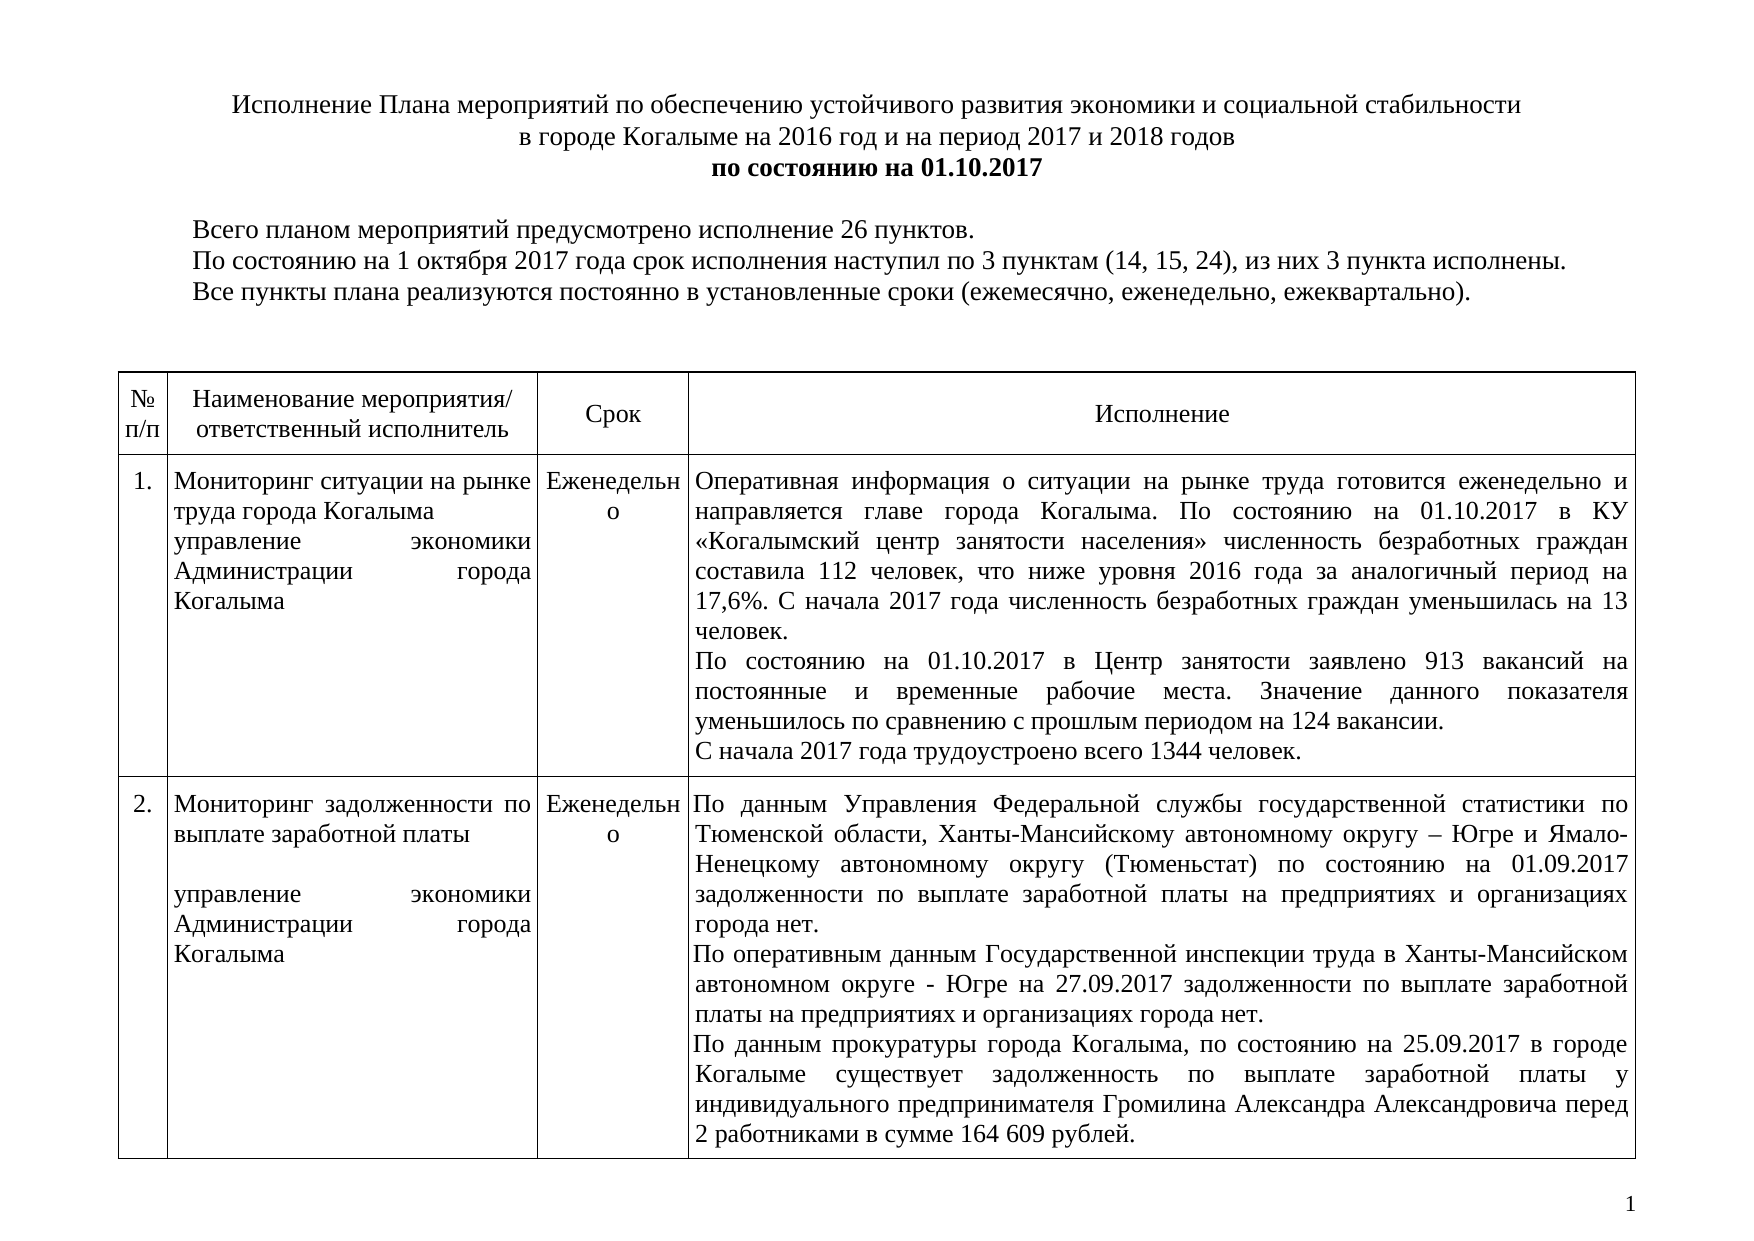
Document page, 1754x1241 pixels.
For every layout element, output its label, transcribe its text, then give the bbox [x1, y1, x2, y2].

table_header Исполнение [689, 373, 1635, 454]
table_cell Оперативная информация о ситуации на рынке труда готовится еженедельно и направляется главе города Когалыма. По состоянию на 01.10.2017 в КУ «Когалымский центр занятости населения» численность безработных граждан составила 112 человек, что ниже уровня 2016 года за аналогичный период на 17,6%. С начала 2017 года численность безработных граждан уменьшилась на 13 человек. По состоянию на 01.10.2017 в Центр занятости заявлено 913 вакансий на постоянные и временные рабочие места. Значение данного показателя уменьшилось по сравнению с прошлым периодом на 124 вакансии. С начала 2017 года трудоустроено всего 1344 человек. [689, 455, 1635, 776]
text по состоянию на 01.10.2017 [118, 151, 1636, 182]
table_header № п/п [119, 373, 167, 454]
table_cell Еженедельно [538, 455, 688, 776]
text Все пункты плана реализуются постоянно в установленные сроки (ежемесячно, еженедельно, ежеквартально). [118, 276, 1636, 307]
table_cell Мониторинг ситуации на рынке труда города Когалыма управление экономики Администрации города Когалыма [168, 455, 537, 776]
table_cell 1. [119, 455, 167, 776]
table_header Срок [538, 373, 688, 454]
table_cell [168, 777, 537, 1158]
table_header Наименование мероприятия/ ответственный исполнитель [168, 373, 537, 454]
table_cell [689, 777, 1635, 1158]
text По состоянию на 1 октября 2017 года срок исполнения наступил по 3 пунктам (14, 15, 24), из них 3 пункта исполнены. [118, 244, 1636, 276]
text Всего планом мероприятий предусмотрено исполнение 26 пунктов. [118, 213, 1636, 244]
table_cell 2. [119, 777, 167, 1158]
text Исполнение Плана мероприятий по обеспечению устойчивого развития экономики и социальной стабильности [118, 89, 1636, 120]
text в городе Когалыме на 2016 год и на период 2017 и 2018 годов [118, 120, 1636, 151]
table_cell Еженедельно [538, 777, 688, 1158]
